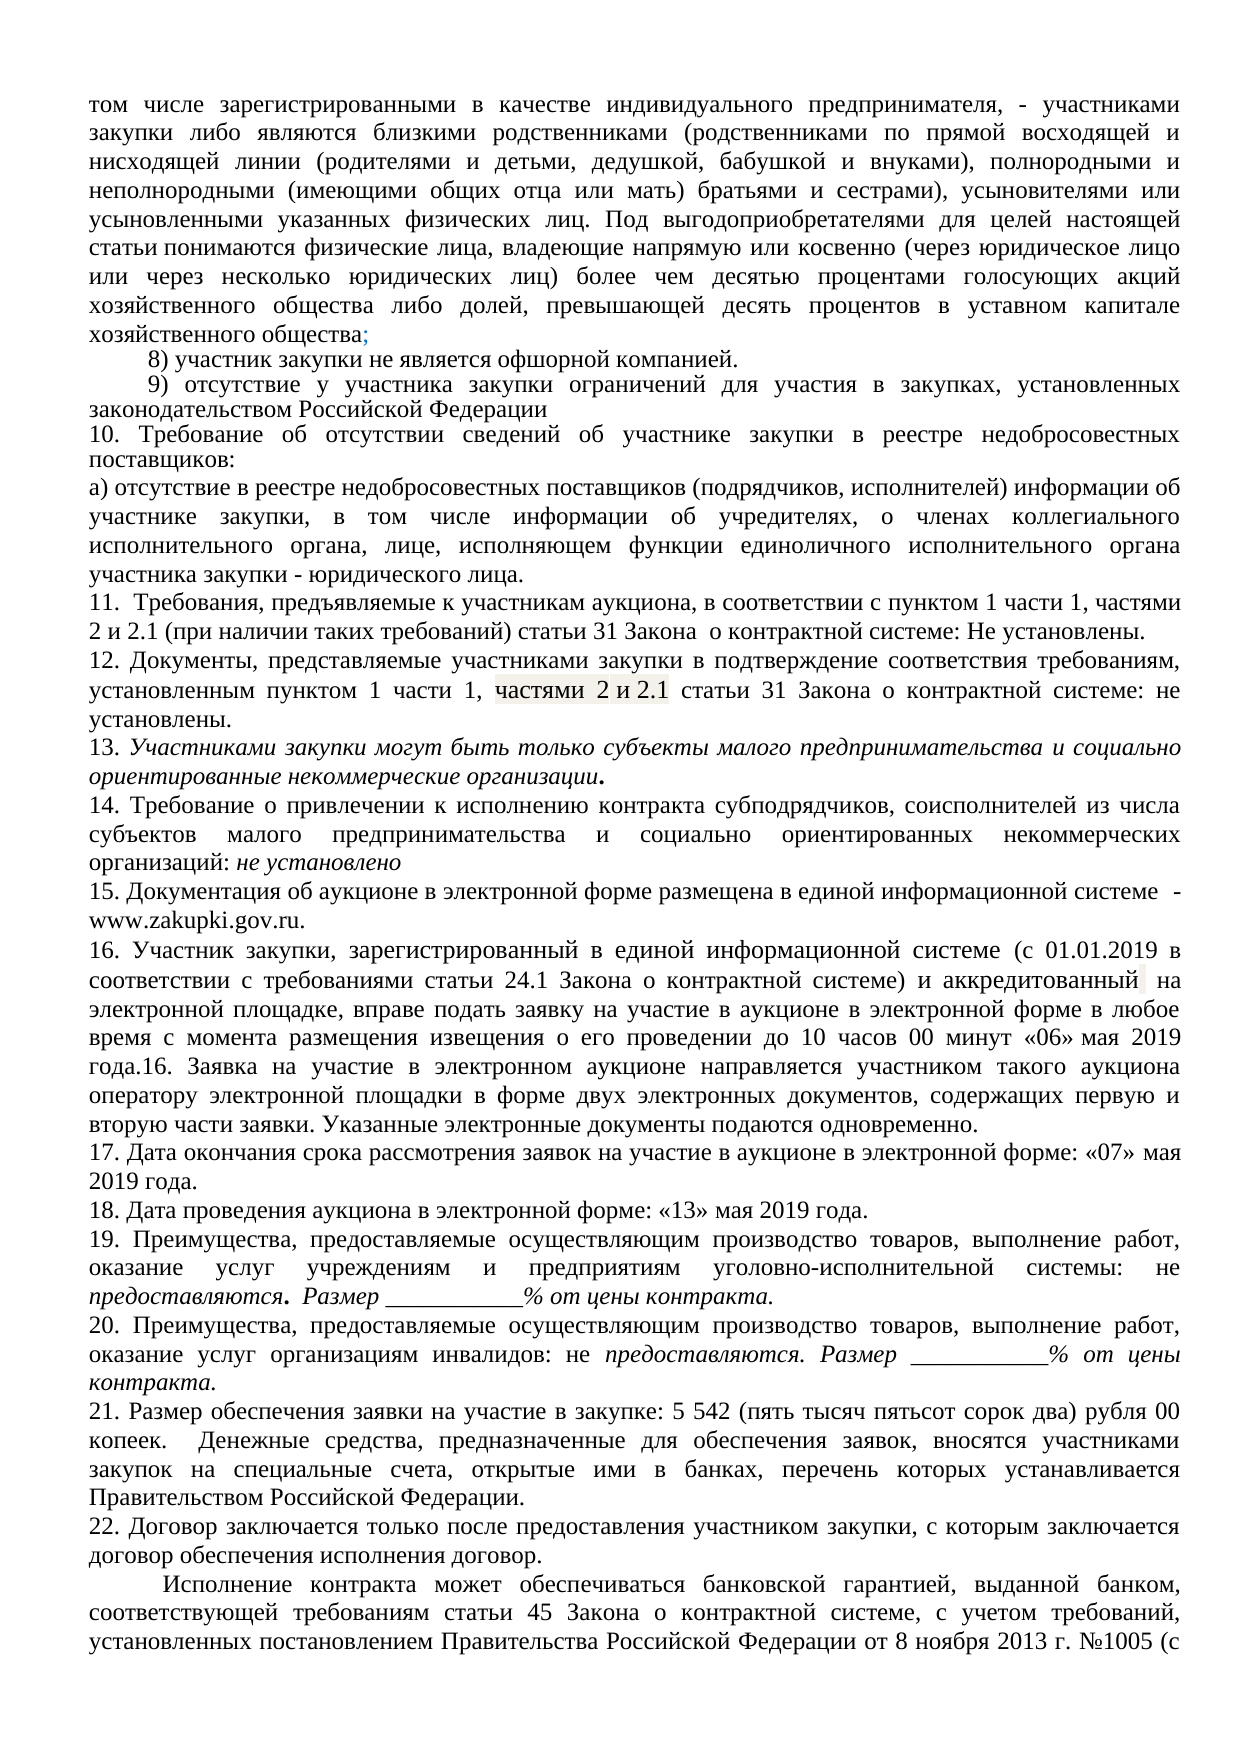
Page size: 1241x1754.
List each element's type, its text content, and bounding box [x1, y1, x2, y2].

text 16. Участник закупки, зарегистрированный в единой информационной системе (с 01.01.2019 в соответствии с требованиями статьи 24.1 Закона о контрактной системе) и аккредитованный на электронной площадке, вправе подать заявку на участие в аукционе в электронной форме в любое время с момента размещения извещения о его проведении до 10 часов 00 минут «06» мая 2019 года.16. Заявка на участие в электронном аукционе направляется участником такого аукциона оператору электронной площадки в форме двух электронных документов, содержащих первую и вторую части заявки. Указанные электронные документы подаются одновременно. [89, 934, 1181, 1137]
text 18. Дата проведения аукциона в электронной форме: «13» мая 2019 года. [89, 1195, 1181, 1224]
text 19. Преимущества, предоставляемые осуществляющим производство товаров, выполнение работ, оказание услуг учреждениям и предприятиям уголовно-исполнительной системы: не предоставляются. Размер ___________% от цены контракта. [89, 1224, 1181, 1310]
text 14. Требование о привлечении к исполнению контракта субподрядчиков, соисполнителей из числа субъектов малого предпринимательства и социально ориентированных некоммерческих организаций: не установлено [89, 790, 1181, 876]
text 8) участник закупки не является офшорной компанией. [89, 347, 1181, 372]
text 21. Размер обеспечения заявки на участие в закупке: 5 542 (пять тысяч пятьсот сорок два) рубля 00 копеек. Денежные средства, предназначенные для обеспечения заявок, вносятся участниками закупок на специальные счета, открытые ими в банках, перечень которых устанавливается Правительством Российской Федерации. [89, 1396, 1181, 1511]
text 20. Преимущества, предоставляемые осуществляющим производство товаров, выполнение работ, оказание услуг организациям инвалидов: не предоставляются. Размер ___________% от цены контракта. [89, 1310, 1181, 1396]
text 11. Требования, предъявляемые к участникам аукциона, в соответствии с пунктом 1 части 1, частями 2 и 2.1 (при наличии таких требований) статьи 31 Закона о контрактной системе: Не установлены. [89, 587, 1181, 645]
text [89, 89, 1181, 347]
text 12. Документы, представляемые участниками закупки в подтверждение соответствия требованиям, установленным пунктом 1 части 1, частями 2 и 2.1 статьи 31 Закона о контрактной системе: не установлены. [89, 645, 1181, 732]
text 17. Дата окончания срока рассмотрения заявок на участие в аукционе в электронной форме: «07» мая 2019 года. [89, 1137, 1181, 1195]
text 13. Участниками закупки могут быть только субъекты малого предпринимательства и социально ориентированные некоммерческие организации. [89, 732, 1181, 790]
text 9) отсутствие у участника закупки ограничений для участия в закупках, установленных законодательством Российской Федерации [89, 372, 1181, 422]
text 15. Документация об аукционе в электронной форме размещена в единой информационной системе - www.zakupki.gov.ru. [89, 876, 1181, 934]
text 10. Требование об отсутствии сведений об участнике закупки в реестре недобросовестных поставщиков: [89, 422, 1181, 472]
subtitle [89, 1569, 1181, 1655]
subtitle 22. Договор заключается только после предоставления участником закупки, с которым заключается договор обеспечения исполнения договор. [89, 1511, 1181, 1569]
text а) отсутствие в реестре недобросовестных поставщиков (подрядчиков, исполнителей) информации об участнике закупки, в том числе информации об учредителях, о членах коллегиального исполнительного органа, лице, исполняющем функции единоличного исполнительного органа участника закупки - юридического лица. [89, 472, 1181, 587]
